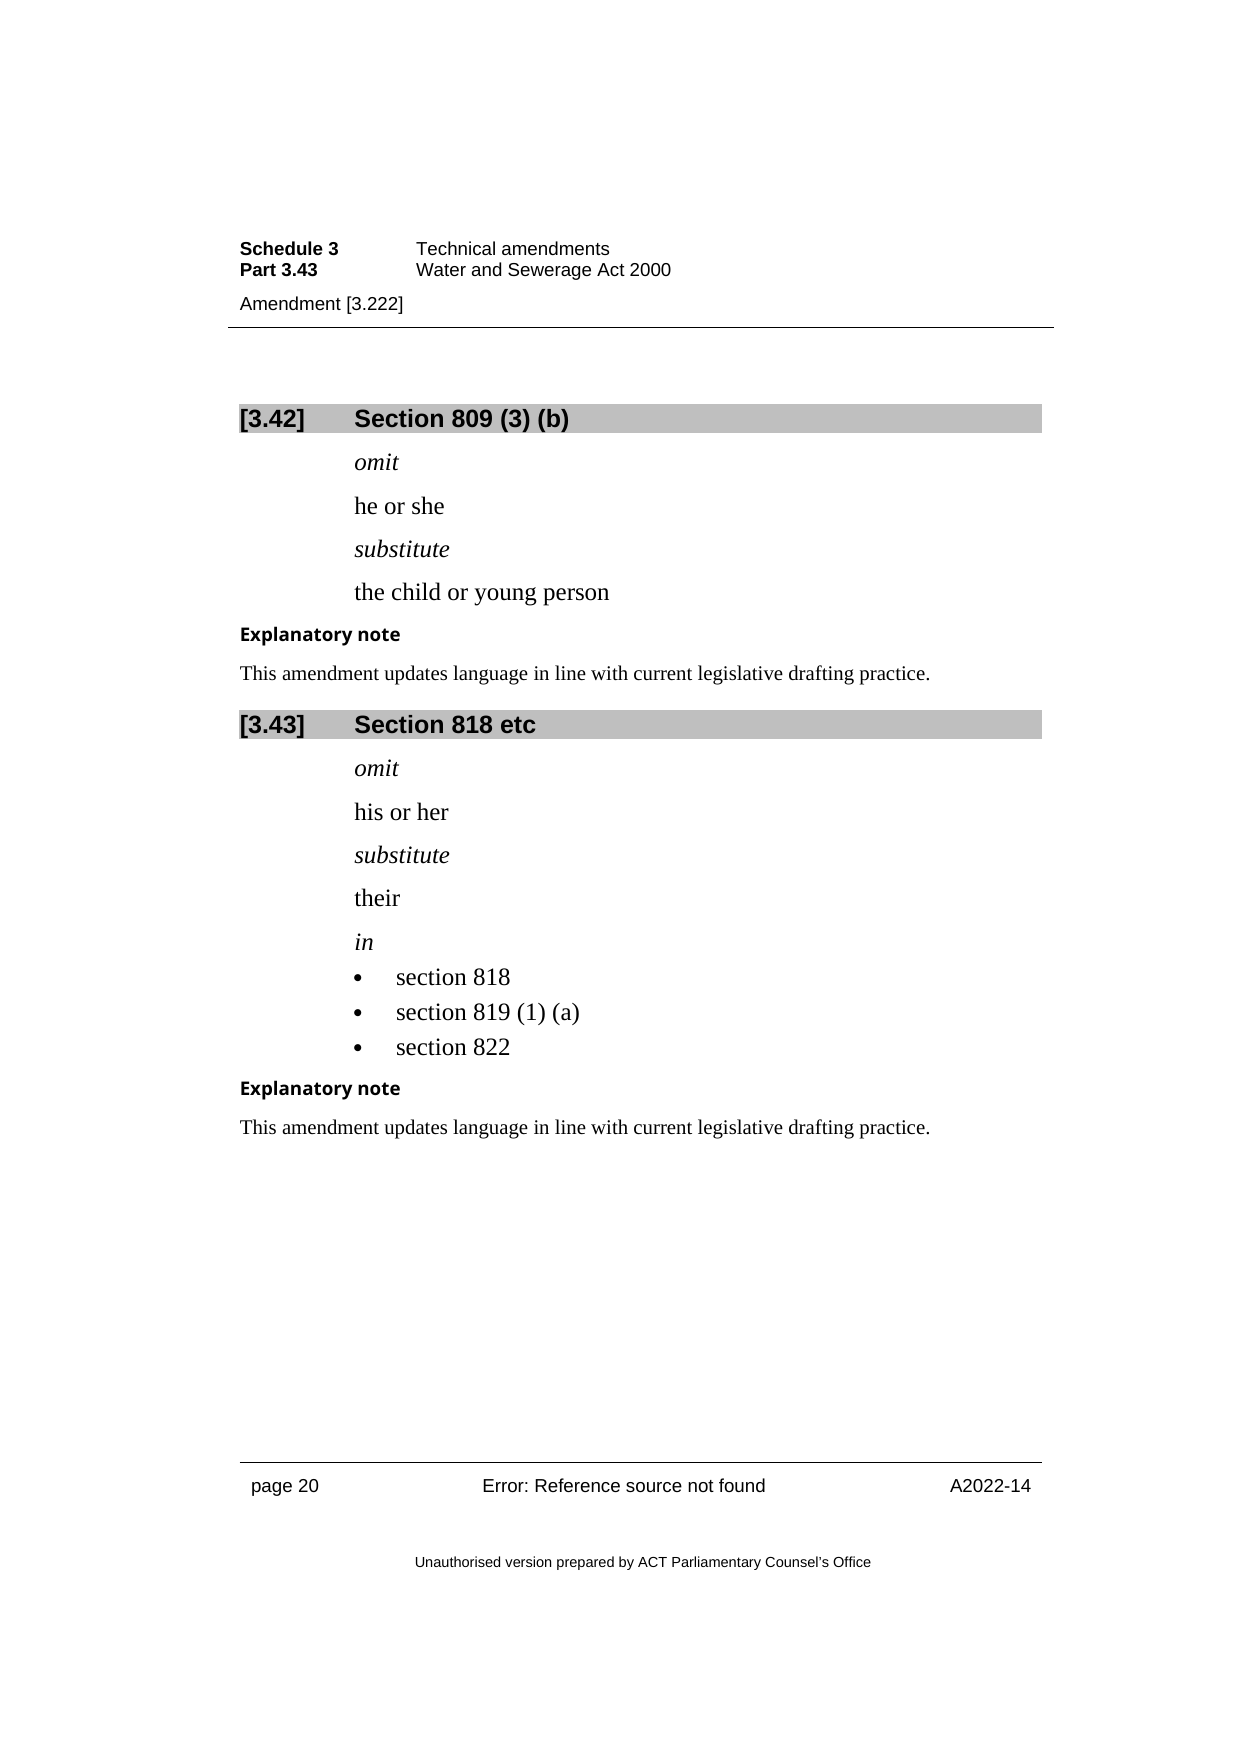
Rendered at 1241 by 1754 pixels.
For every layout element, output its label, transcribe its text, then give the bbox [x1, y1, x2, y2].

text [3.43] Section 818 etc [239, 710, 1042, 739]
text his or her [354, 797, 1042, 825]
text  section 819 (1) (a) [354, 997, 1042, 1025]
text their [354, 883, 1042, 912]
text [3.42] Section 809 (3) (b) [239, 404, 1042, 433]
text This amendment updates language in line with current legislative drafting practice. [239, 1115, 1042, 1139]
text  section 822 [354, 1032, 1042, 1060]
subtitle Explanatory note [239, 621, 1042, 646]
text he or she [354, 491, 1042, 519]
text  section 818 [354, 962, 1042, 990]
text omit [354, 753, 1042, 782]
text in [354, 927, 1042, 955]
text substitute [354, 534, 1042, 563]
subtitle Explanatory note [239, 1075, 1042, 1101]
text the child or young person [354, 577, 1042, 606]
text omit [354, 447, 1042, 476]
text This amendment updates language in line with current legislative drafting practice. [239, 661, 1042, 685]
text substitute [354, 840, 1042, 869]
